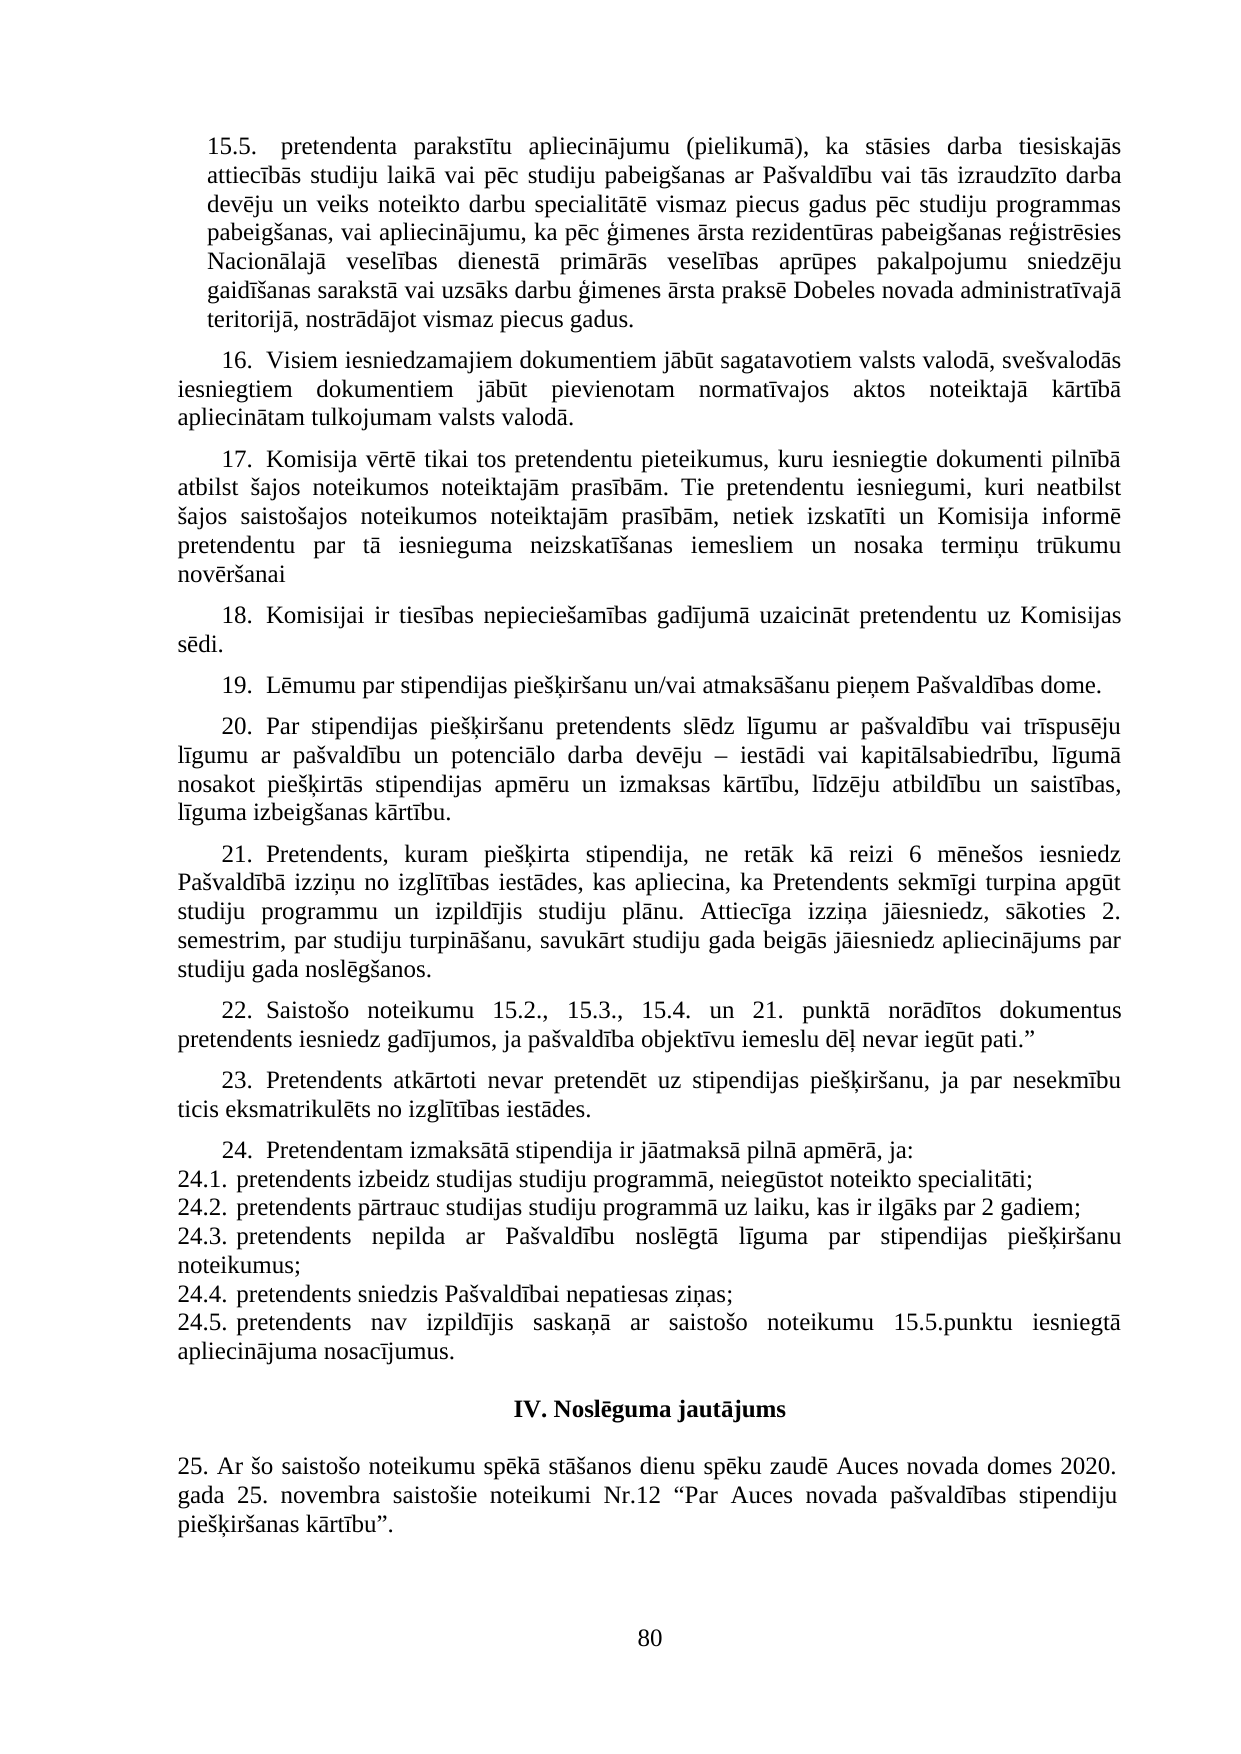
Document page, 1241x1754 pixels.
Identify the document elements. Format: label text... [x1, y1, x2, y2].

list Par stipendijas piešķiršanu pretendents slēdz līgumu ar pašvaldību vai trīspusēju līgumu ar pašvaldību un potenciālo darba devēju – iestādi vai kapitālsabiedrību, līgumā nosakot piešķirtās stipendijas apmēru un izmaksas kārtību, līdzēju atbildību un saistības, līguma izbeigšanas kārtību. [177, 711, 1122, 826]
list Pretendentam izmaksātā stipendija ir jāatmaksā pilnā apmērā, ja: [177, 1135, 1122, 1164]
list Pretendents atkārtoti nevar pretendēt uz stipendijas piešķiršanu, ja par nesekmību ticis eksmatrikulēts no izglītības iestādes. [177, 1065, 1122, 1122]
list Visiem iesniedzamajiem dokumentiem jābūt sagatavotiem valsts valodā, svešvalodās iesniegtiem dokumentiem jābūt pievienotam normatīvajos aktos noteiktajā kārtībā apliecinātam tulkojumam valsts valodā. [177, 345, 1122, 431]
list pretendenta parakstītu apliecinājumu (pielikumā), ka stāsies darba tiesiskajās attiecībās studiju laikā vai pēc studiju pabeigšanas ar Pašvaldību vai tās izraudzīto darba devēju un veiks noteikto darbu specialitātē vismaz piecus gadus pēc studiju programmas pabeigšanas, vai apliecinājumu, ka pēc ģimenes ārsta rezidentūras pabeigšanas reģistrēsies Nacionālajā veselības dienestā primārās veselības aprūpes pakalpojumu sniedzēju gaidīšanas sarakstā vai uzsāks darbu ģimenes ārsta praksē Dobeles novada administratīvajā teritorijā, nostrādājot vismaz piecus gadus. [207, 131, 1122, 332]
list pretendents sniedzis Pašvaldībai nepatiesas ziņas; [177, 1279, 1122, 1307]
text IV. Noslēguma jautājums [177, 1394, 1122, 1422]
list Komisija vērtē tikai tos pretendentu pieteikumus, kuru iesniegtie dokumenti pilnībā atbilst šajos noteikumos noteiktajām prasībām. Tie pretendentu iesniegumi, kuri neatbilst šajos saistošajos noteikumos noteiktajām prasībām, netiek izskatīti un Komisija informē pretendentu par tā iesnieguma neizskatīšanas iemesliem un nosaka termiņu trūkumu novēršanai [177, 444, 1122, 587]
list pretendents nav izpildījis saskaņā ar saistošo noteikumu 15.5.punktu iesniegtā apliecinājuma nosacījumus. [177, 1307, 1122, 1365]
list Saistošo noteikumu 15.2., 15.3., 15.4. un 21. punktā norādītos dokumentus pretendents iesniedz gadījumos, ja pašvaldība objektīvu iemeslu dēļ nevar iegūt pati.” [177, 995, 1122, 1052]
list Lēmumu par stipendijas piešķiršanu un/vai atmaksāšanu pieņem Pašvaldības dome. [177, 670, 1122, 699]
text 25. Ar šo saistošo noteikumu spēkā stāšanos dienu spēku zaudē Auces novada domes 2020. gada 25. novembra saistošie noteikumi Nr.12 “Par Auces novada pašvaldības stipendiju piešķiršanas kārtību”. [177, 1451, 1118, 1537]
list Pretendents, kuram piešķirta stipendija, ne retāk kā reizi 6 mēnešos iesniedz Pašvaldībā izziņu no izglītības iestādes, kas apliecina, ka Pretendents sekmīgi turpina apgūt studiju programmu un izpildījis studiju plānu. Attiecīga izziņa jāiesniedz, sākoties 2. semestrim, par studiju turpināšanu, savukārt studiju gada beigās jāiesniedz apliecinājums par studiju gada noslēgšanos. [177, 839, 1122, 982]
list pretendents izbeidz studijas studiju programmā, neiegūstot noteikto specialitāti; [177, 1164, 1122, 1192]
list Komisijai ir tiesības nepieciešamības gadījumā uzaicināt pretendentu uz Komisijas sēdi. [177, 600, 1122, 657]
list pretendents pārtrauc studijas studiju programmā uz laiku, kas ir ilgāks par 2 gadiem; [177, 1192, 1122, 1221]
list pretendents nepilda ar Pašvaldību noslēgtā līguma par stipendijas piešķiršanu noteikumus; [177, 1221, 1122, 1279]
